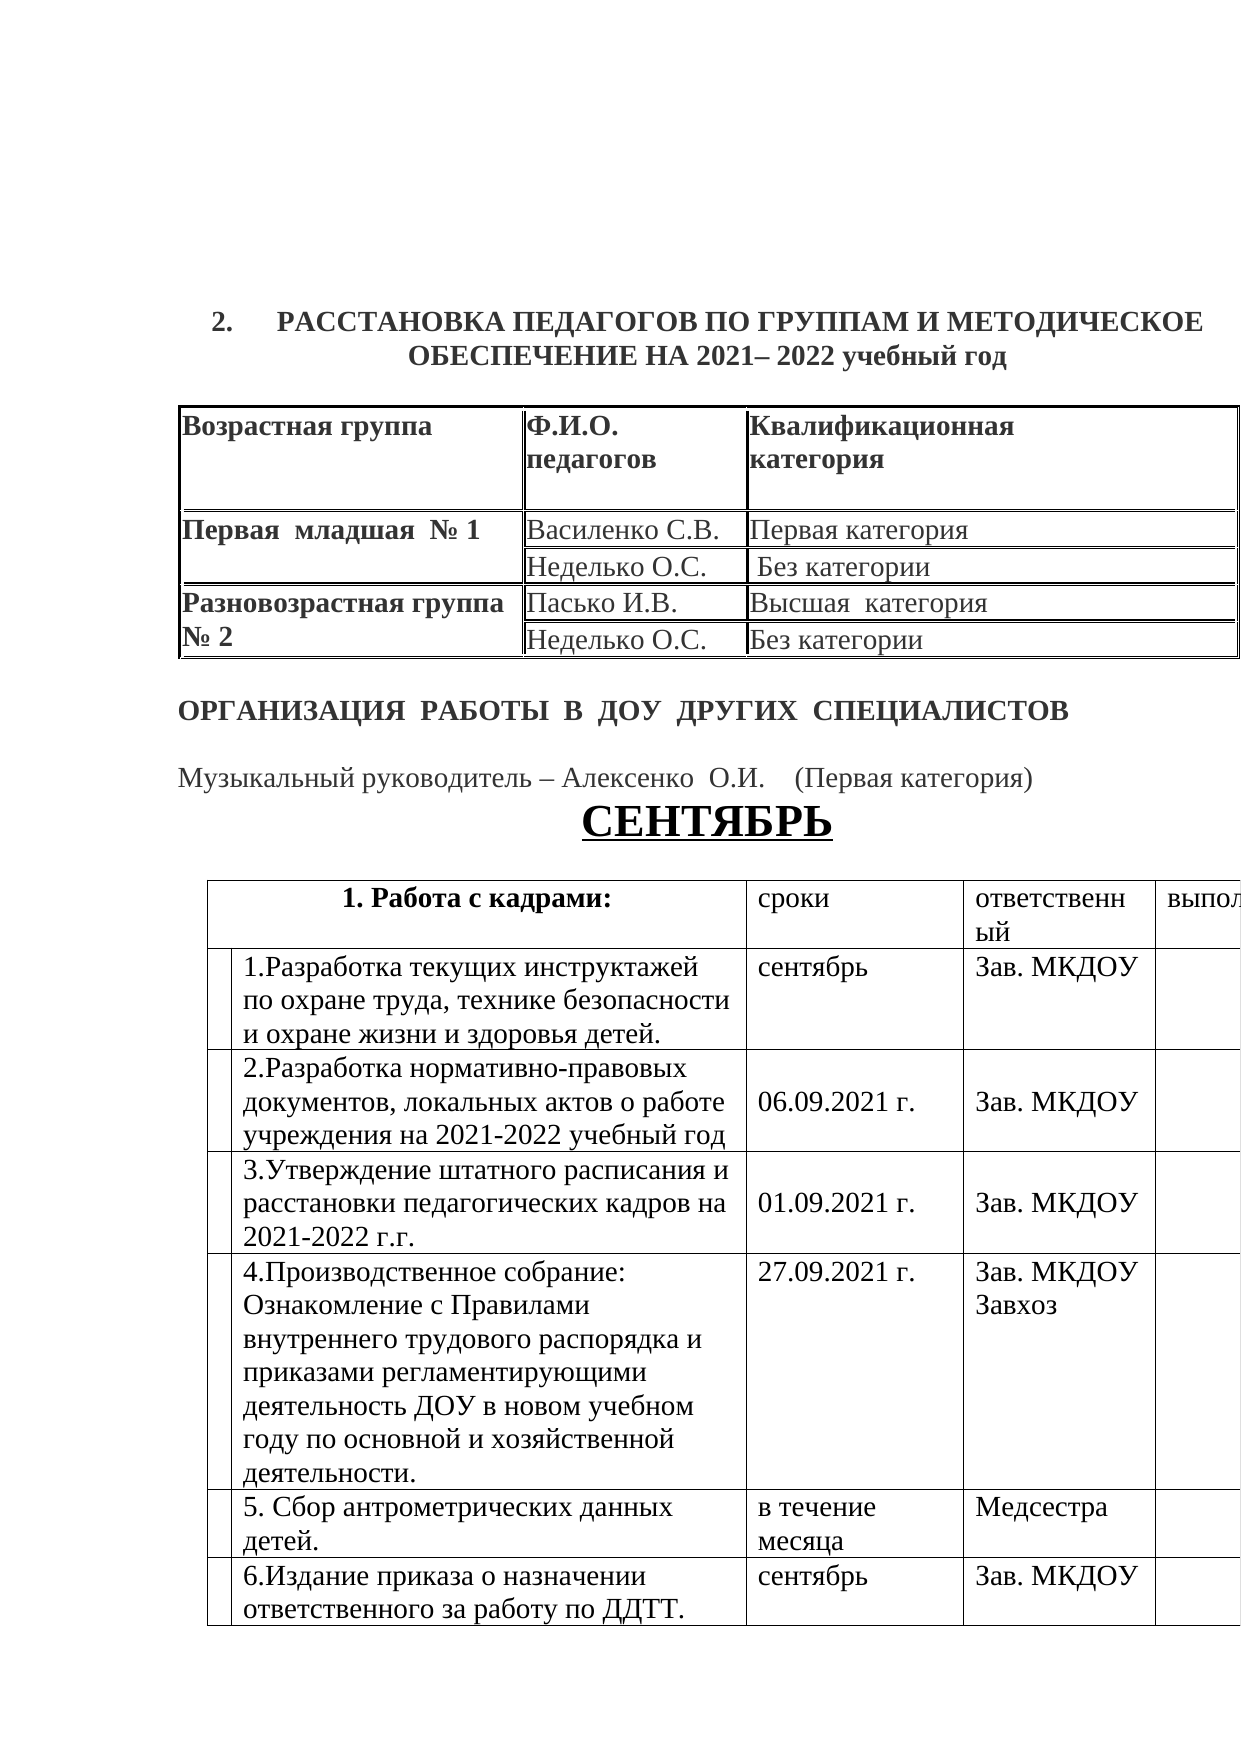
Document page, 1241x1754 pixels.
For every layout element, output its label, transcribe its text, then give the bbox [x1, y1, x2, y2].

table_cell [1156, 1050, 1240, 1151]
table_cell 01.09.2021 г. [747, 1152, 963, 1253]
table_cell [1156, 1558, 1240, 1625]
table_header Возрастная группа [181, 407, 524, 509]
table_cell Василенко С.В. [526, 512, 746, 546]
table_cell 3.Утверждение штатного расписания и расстановки педагогических кадров на 2021-.г. [232, 1152, 746, 1253]
table_cell [208, 1254, 231, 1488]
table_cell [208, 1050, 231, 1151]
table_cell [1156, 1490, 1240, 1557]
table_cell Высшая категория [749, 582, 1237, 619]
table_cell [1156, 1152, 1240, 1253]
text Музыкальный руководитель – Алексенко О.И. (Первая категория) [177, 760, 1237, 793]
table_cell Первая младшая № 1 [180, 509, 524, 582]
table_cell Пасько И.В. [526, 586, 746, 619]
table_cell Зав. МКДОУ Завхоз [964, 1254, 1155, 1488]
table_cell [1156, 1254, 1240, 1488]
table_cell Зав. МКДОУ [964, 1152, 1155, 1253]
text ОРГАНИЗАЦИЯ РАБОТЫ В ДОУ ДРУГИХ СПЕЦИАЛИСТОВ [177, 693, 1237, 726]
table_cell Зав. МКДОУ [964, 1558, 1155, 1625]
table_header Квалификационная категория [747, 408, 1237, 509]
text 2. РАССТАНОВКА ПЕДАГОГОВ ПО ГРУППАМ И МЕТОДИЧЕСКОЕ ОБЕСПЕЧЕНИЕ НА 2021– 2022 учебный год [177, 304, 1237, 371]
table_header сроки [747, 881, 963, 948]
table_header ответственный [964, 881, 1155, 948]
table_cell сентябрь [747, 949, 963, 1049]
table_cell [1156, 949, 1240, 1049]
table_header выполнение [1156, 881, 1240, 948]
table_cell 4.Производственное собрание: Ознакомление с Правилами внутреннего трудового распорядка и приказами регламентирующими деятельность ДОУ в новом учебном году по основной и хозяйственной деятельности. [232, 1254, 746, 1488]
table_cell 2.Разработка нормативно-правовых документов, локальных актов о работе учреждения на 2021-2022 учебный год [232, 1050, 746, 1151]
table_cell Без категории [747, 619, 1237, 656]
table_cell сентябрь [747, 1558, 963, 1625]
table_header Ф.И.О. педагогов [524, 407, 747, 509]
table_cell [208, 1490, 231, 1557]
table_cell 1.Разработка текущих инструктажей по охране труда, технике безопасности и охране жизни и здоровья детей. [232, 949, 746, 1049]
table_cell Неделько О.С. [526, 549, 746, 582]
text СЕНТЯБРЬ [177, 793, 1237, 846]
table_cell 27.09.2021 г. [747, 1254, 963, 1488]
table_cell Разновозрастная группа № 2 [181, 582, 524, 656]
table_cell 5. Сбор антрометрических данных детей. [232, 1490, 746, 1557]
table_cell Первая категория [747, 509, 1238, 546]
table_cell Без категории [747, 546, 1238, 582]
table_cell Зав. МКДОУ [964, 949, 1155, 1049]
table_cell Неделько О.С. [524, 623, 747, 656]
table_cell [208, 1558, 231, 1625]
table_cell Зав. МКДОУ [964, 1050, 1155, 1151]
table_cell [208, 1152, 231, 1253]
table_cell 06.09.2021 г. [747, 1050, 963, 1151]
table_cell 6.Издание приказа о назначении ответственного за работу по ДДТТ. [232, 1558, 746, 1625]
table_cell в течение месяца [747, 1490, 963, 1557]
table_cell [208, 949, 231, 1049]
table_header 1. Работа с кадрами: [208, 881, 746, 948]
table_cell Медсестра [964, 1490, 1155, 1557]
